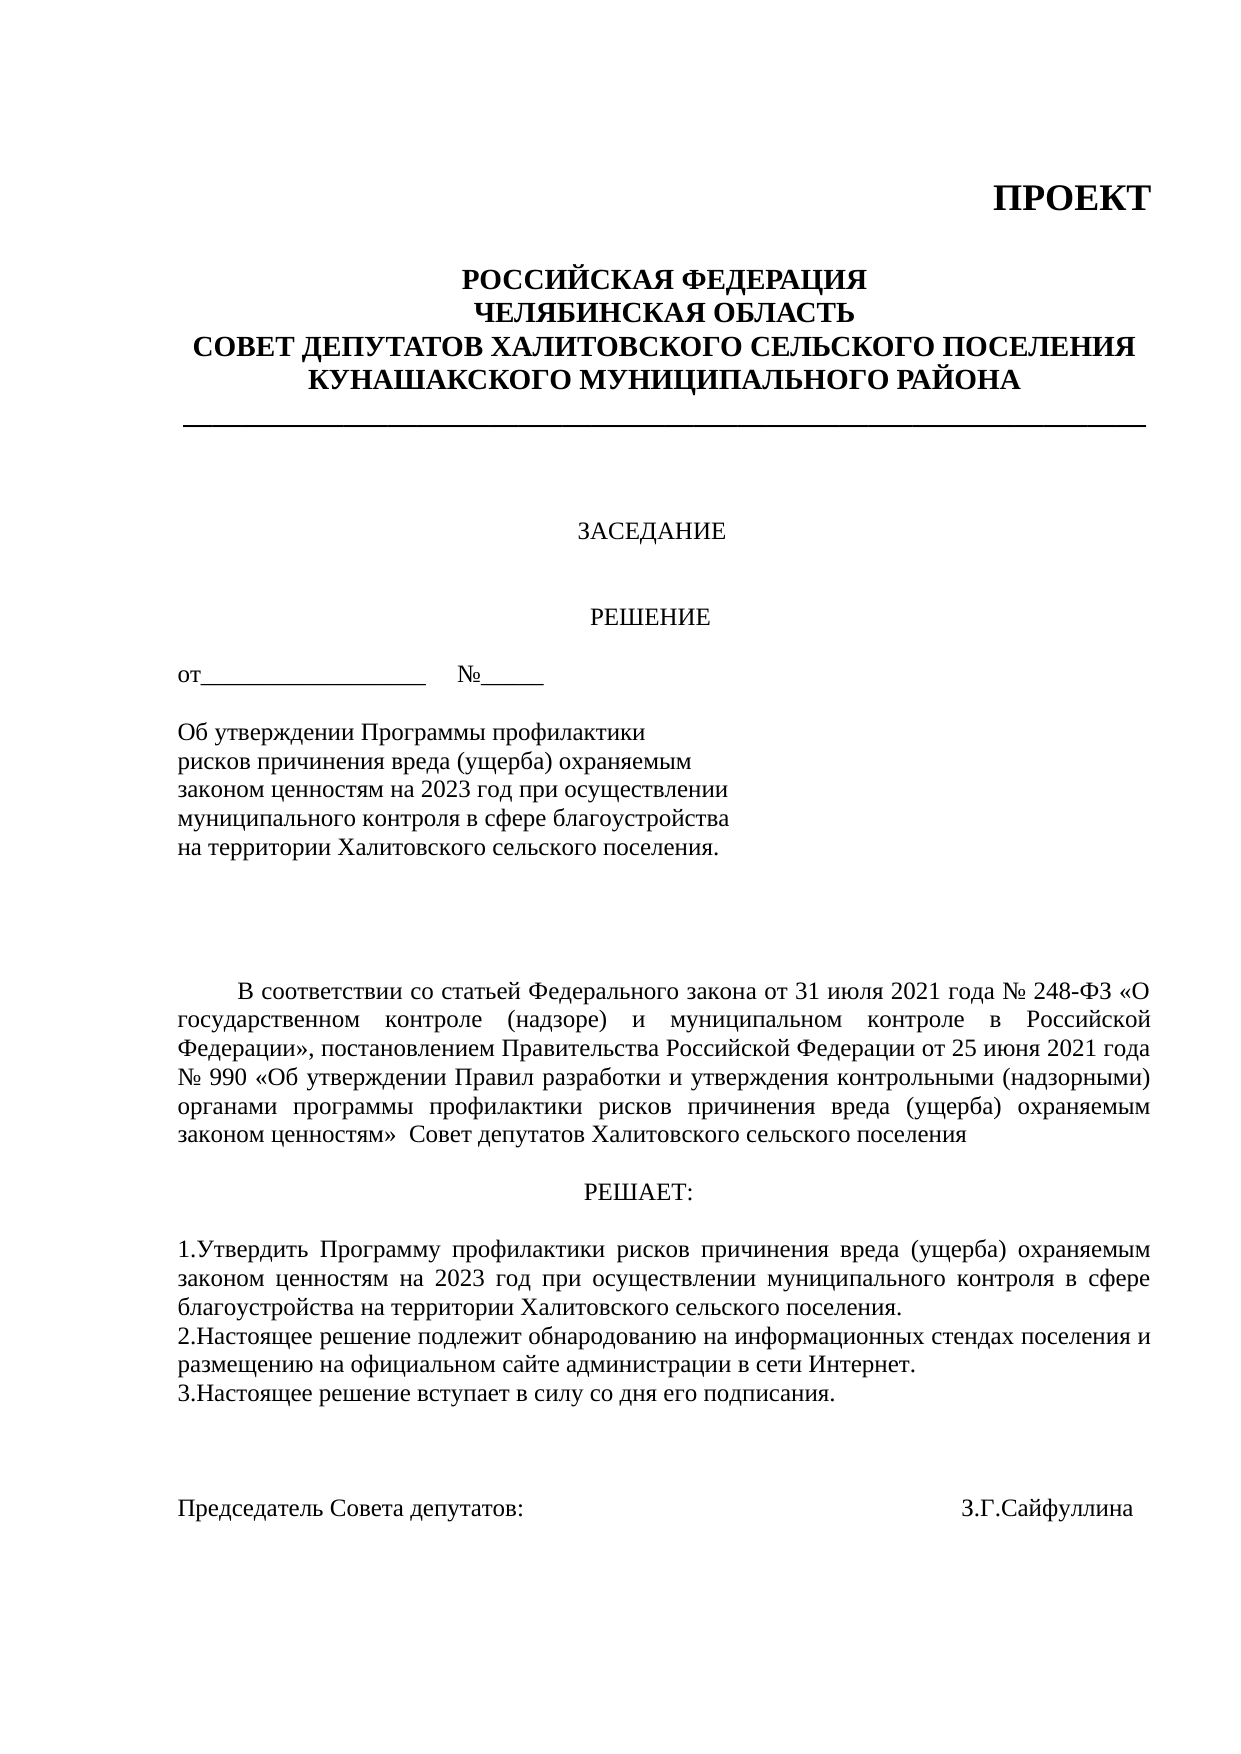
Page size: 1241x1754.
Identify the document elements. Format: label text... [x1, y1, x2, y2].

text от__________________ №_____ [177, 659, 1152, 688]
text РОССИЙСКАЯ ФЕДЕРАЦИЯ [177, 262, 1152, 295]
text СОВЕТ ДЕПУТАТОВ ХАЛИТОВСКОГО СЕЛЬСКОГО ПОСЕЛЕНИЯ [177, 329, 1152, 362]
text В соответствии со статьей Федерального закона от 31 июля 2021 года № 248-ФЗ «О государственном контроле (надзоре) и муниципальном контроле в Российской Федерации», постановлением Правительства Российской Федерации от 25 июня 2021 года № 990 «Об утверждении Правил разработки и утверждения контрольными (надзорными) органами программы профилактики рисков причинения вреда (ущерба) охраняемым законом ценностям» Совет депутатов Халитовского сельского поселения [177, 976, 1152, 1148]
text __________________________________________________________________ [177, 396, 1152, 429]
text 2.Настоящее решение подлежит обнародованию на информационных стендах поселения и размещению на официальном сайте администрации в сети Интернет. [177, 1321, 1152, 1378]
text ЧЕЛЯБИНСКАЯ ОБЛАСТЬ [177, 295, 1152, 329]
text Председатель Совета депутатов: З.Г.Сайфуллина [177, 1493, 1152, 1522]
text рисков причинения вреда (ущерба) охраняемым [177, 746, 1152, 774]
text на территории Халитовского сельского поселения. [177, 832, 1152, 861]
text ЗАСЕДАНИЕ [177, 516, 1152, 544]
text законом ценностям на 2023 год при осуществлении [177, 774, 1152, 803]
text ПРОЕКТ [177, 176, 1152, 219]
text КУНАШАКСКОГО МУНИЦИПАЛЬНОГО РАЙОНА [177, 362, 1152, 396]
text РЕШЕНИЕ [177, 602, 1152, 631]
text муниципального контроля в сфере благоустройства [177, 803, 1152, 832]
text 3.Настоящее решение вступает в силу со дня его подписания. [177, 1378, 1152, 1407]
text Об утверждении Программы профилактики [177, 717, 1152, 746]
text РЕШАЕТ: [177, 1177, 1152, 1206]
text 1.Утвердить Программу профилактики рисков причинения вреда (ущерба) охраняемым законом ценностям на 2023 год при осуществлении муниципального контроля в сфере благоустройства на территории Халитовского сельского поселения. [177, 1234, 1152, 1321]
